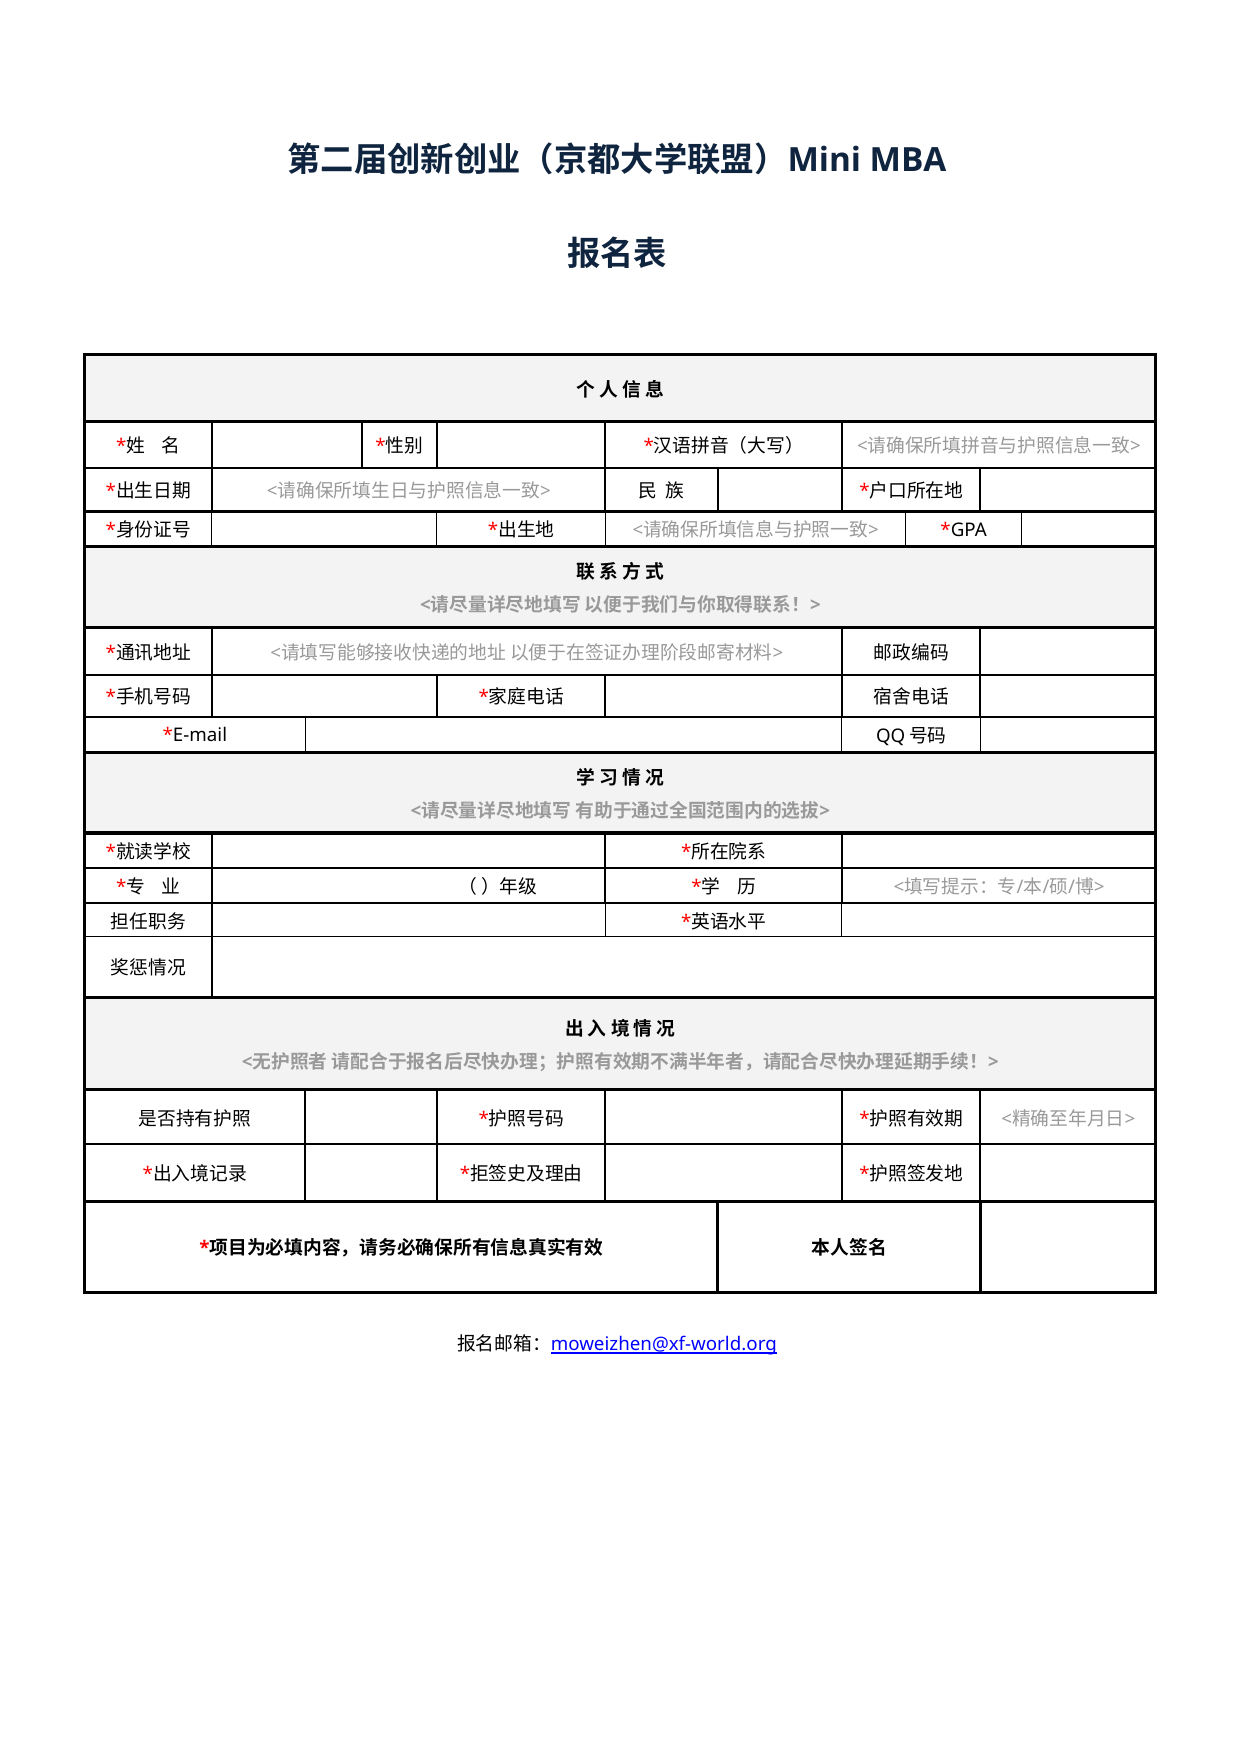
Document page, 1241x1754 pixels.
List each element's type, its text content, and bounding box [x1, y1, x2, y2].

table_cell [606, 1091, 841, 1143]
table_cell [606, 676, 841, 716]
table_cell [213, 676, 436, 716]
table_cell *E-mail [86, 718, 305, 751]
table_cell *手机号码 [86, 676, 211, 716]
table_cell *英语水平 [606, 904, 841, 936]
table_cell *出生日期 [86, 469, 211, 510]
table_cell 本人签名 [719, 1203, 979, 1291]
table_cell [981, 1145, 1154, 1199]
table_cell <填写提示：专/本/硕/博> [843, 869, 1154, 902]
table_cell <请确保所填生日与护照信息一致> [213, 469, 604, 510]
table_cell [981, 718, 1154, 751]
table_cell *学 历 [606, 869, 841, 902]
table_cell *出生地 [437, 513, 605, 545]
table_cell [842, 904, 1154, 936]
table_cell [306, 1145, 436, 1199]
table_cell [719, 469, 841, 510]
table_cell *专 业 [86, 869, 211, 902]
table_cell [306, 718, 841, 751]
table_cell 是否持有护照 [86, 1091, 304, 1143]
table_cell 出 入 境 情 况 <无护照者 请配合于报名后尽快办理；护照有效期不满半年者，请配合尽快办理延期手续！> [86, 999, 1154, 1088]
text 报名表 [75, 226, 1158, 275]
table_cell *所在院系 [606, 835, 841, 867]
table_cell <请确保所填信息与护照一致> [606, 513, 905, 545]
table_cell [982, 1203, 1154, 1291]
table_cell *护照号码 [438, 1091, 604, 1143]
table_cell *家庭电话 [438, 676, 604, 716]
table_cell *性别 [363, 423, 436, 467]
table_cell 联 系 方 式 <请尽量详尽地填写 以便于我们与你取得联系！> [86, 548, 1154, 626]
table_cell [1022, 513, 1154, 545]
table_cell QQ号码 [842, 718, 980, 751]
table_cell *姓 名 [86, 423, 211, 467]
table_cell [606, 1145, 841, 1199]
table_cell [213, 937, 1154, 996]
table_cell *出入境记录 [86, 1145, 304, 1199]
table_cell *项目为必填内容，请务必确保所有信息真实有效 [86, 1203, 716, 1291]
table_cell [981, 629, 1154, 674]
table_cell [981, 469, 1154, 510]
table_cell *拒签史及理由 [438, 1145, 604, 1199]
table_cell （ ）年级 [213, 869, 604, 902]
table_cell *通讯地址 [86, 629, 211, 674]
table_cell 民 族 [606, 469, 717, 510]
table_cell *护照有效期 [843, 1091, 979, 1143]
table_cell [306, 1091, 436, 1143]
table_cell 学 习 情 况 <请尽量详尽地填写 有助于通过全国范围内的选拔> [86, 754, 1154, 831]
text 第二届创新创业（京都大学联盟）Mini MBA [75, 133, 1158, 181]
table_cell *就读学校 [86, 835, 211, 867]
table_cell *户口所在地 [843, 469, 979, 510]
table_cell *汉语拼音（大写） [606, 423, 841, 467]
text 报名邮箱：moweizhen@xf-world.org [75, 1326, 1158, 1359]
table_cell *身份证号 [86, 513, 211, 545]
table_cell 奖惩情况 [86, 937, 211, 996]
table_cell [843, 835, 1154, 867]
table_cell [213, 904, 605, 936]
table_cell [438, 423, 604, 467]
table_cell [212, 513, 436, 545]
table_cell 邮政编码 [843, 629, 979, 674]
table_cell *护照签发地 [843, 1145, 979, 1199]
table_cell 宿舍电话 [843, 676, 979, 716]
table_cell <请确保所填拼音与护照信息一致> [843, 423, 1154, 467]
table_cell <请填写能够接收快递的地址 以便于在签证办理阶段邮寄材料> [213, 629, 841, 674]
table_cell [213, 835, 604, 867]
table_cell [981, 676, 1154, 716]
table_cell 担任职务 [86, 904, 211, 936]
table_cell <精确至年月日> [981, 1091, 1154, 1143]
table_cell [213, 423, 361, 467]
table_header 个 人 信 息 [86, 356, 1154, 420]
table_cell *GPA [906, 513, 1021, 545]
